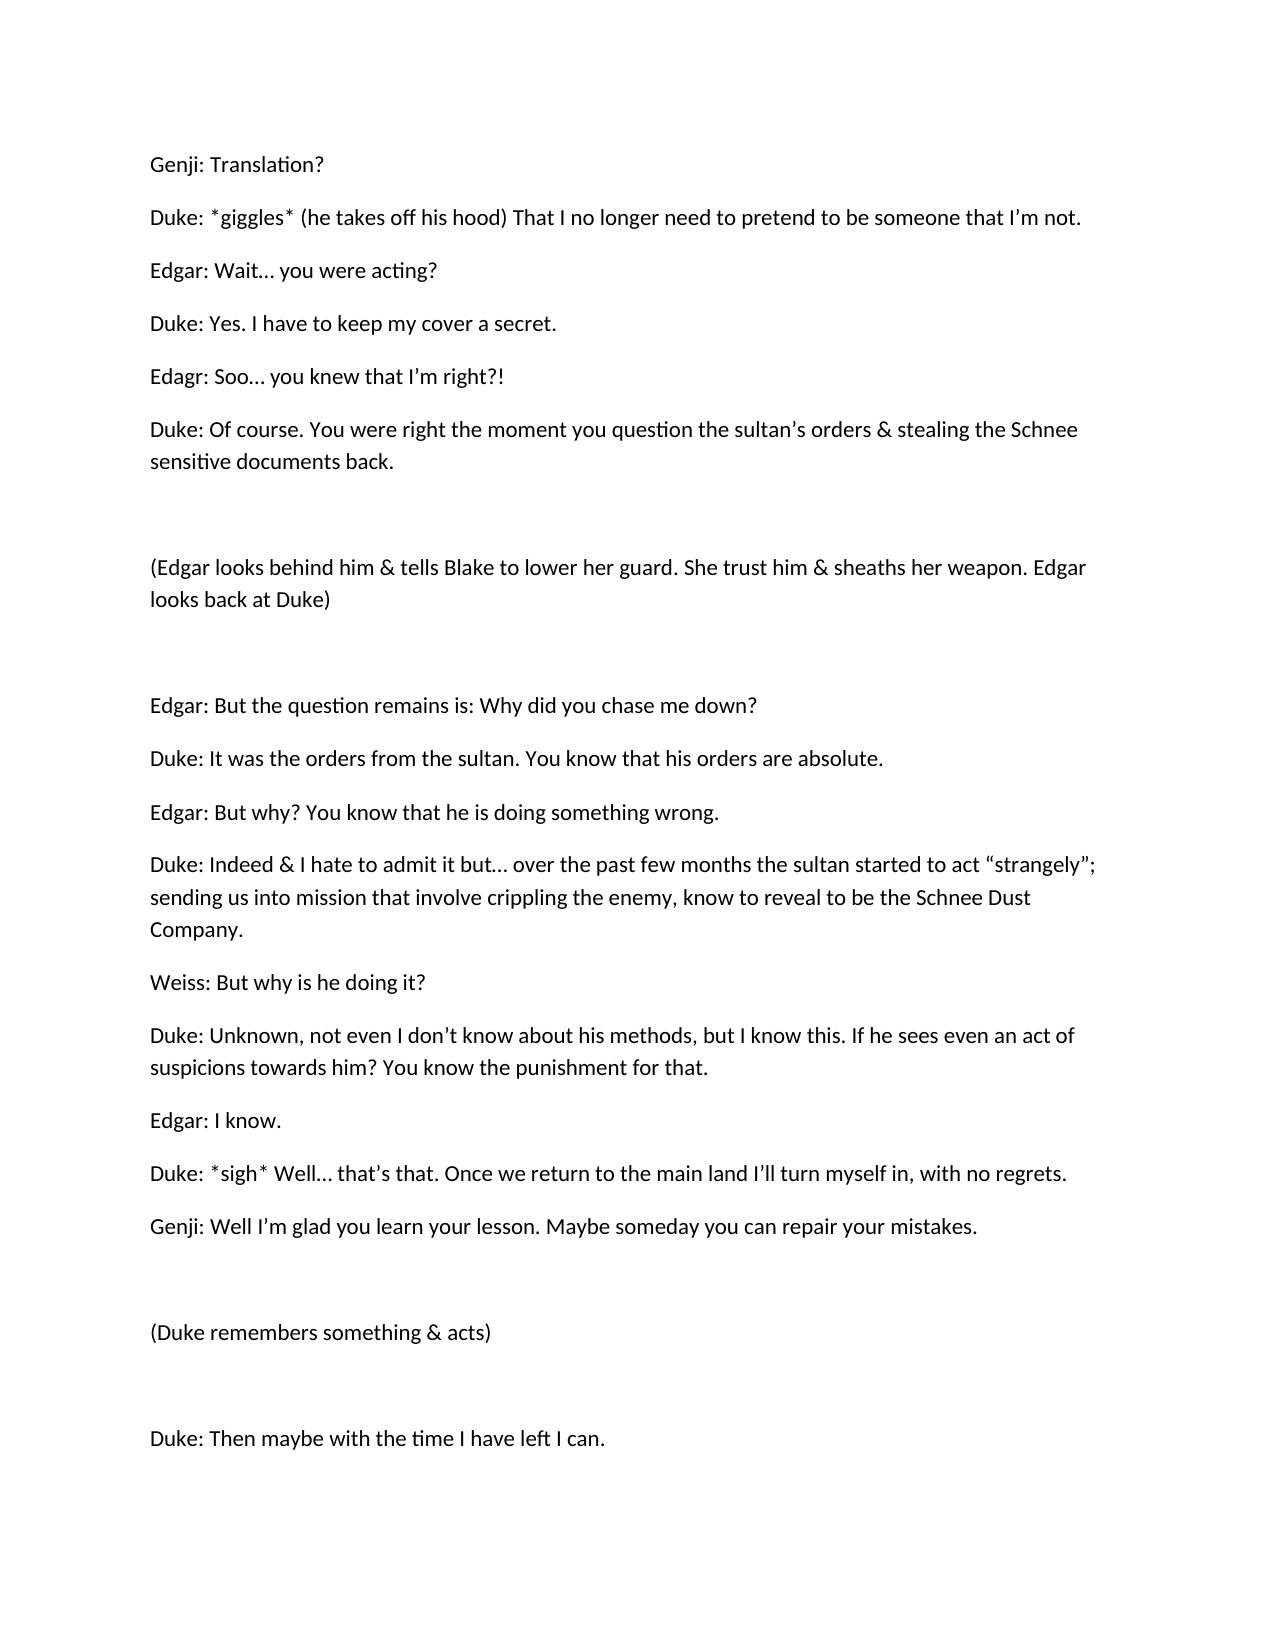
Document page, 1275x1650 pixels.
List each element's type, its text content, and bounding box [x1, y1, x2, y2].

text Weiss: But why is he doing it? [150, 968, 1125, 996]
text Edgar: I know. [150, 1106, 1125, 1134]
text Duke: Yes. I have to keep my cover a secret. [150, 309, 1125, 337]
text Duke: Unknown, not even I don’t know about his methods, but I know this. If he sees even an act of suspicions towards him? You know the punishment for that. [150, 1021, 1125, 1081]
text Edgar: But why? You know that he is doing something wrong. [150, 798, 1125, 826]
text Duke: Of course. You were right the moment you question the sultan’s orders & stealing the Schnee sensitive documents back. [150, 415, 1125, 475]
text Duke: Then maybe with the time I have left I can. [150, 1424, 1125, 1452]
text (Duke remembers something & acts) [150, 1318, 1125, 1346]
text Genji: Well I’m glad you learn your lesson. Maybe someday you can repair your mistakes. [150, 1212, 1125, 1240]
text Duke: It was the orders from the sultan. You know that his orders are absolute. [150, 744, 1125, 773]
text Edagr: Soo… you knew that I’m right?! [150, 362, 1125, 390]
text Duke: Indeed & I hate to admit it but… over the past few months the sultan started to act “strangely”; sending us into mission that involve crippling the enemy, know to reveal to be the Schnee Dust Company. [150, 851, 1125, 943]
text Genji: Translation? [150, 150, 1125, 178]
text Duke: *sigh* Well… that’s that. Once we return to the main land I’ll turn myself in, with no regrets. [150, 1159, 1125, 1187]
text Edgar: But the question remains is: Why did you chase me down? [150, 692, 1125, 719]
text Edgar: Wait… you were acting? [150, 256, 1125, 284]
text Duke: *giggles* (he takes off his hood) That I no longer need to pretend to be someone that I’m not. [150, 203, 1125, 231]
text (Edgar looks behind him & tells Blake to lower her guard. She trust him & sheaths her weapon. Edgar looks back at Duke) [150, 553, 1125, 613]
